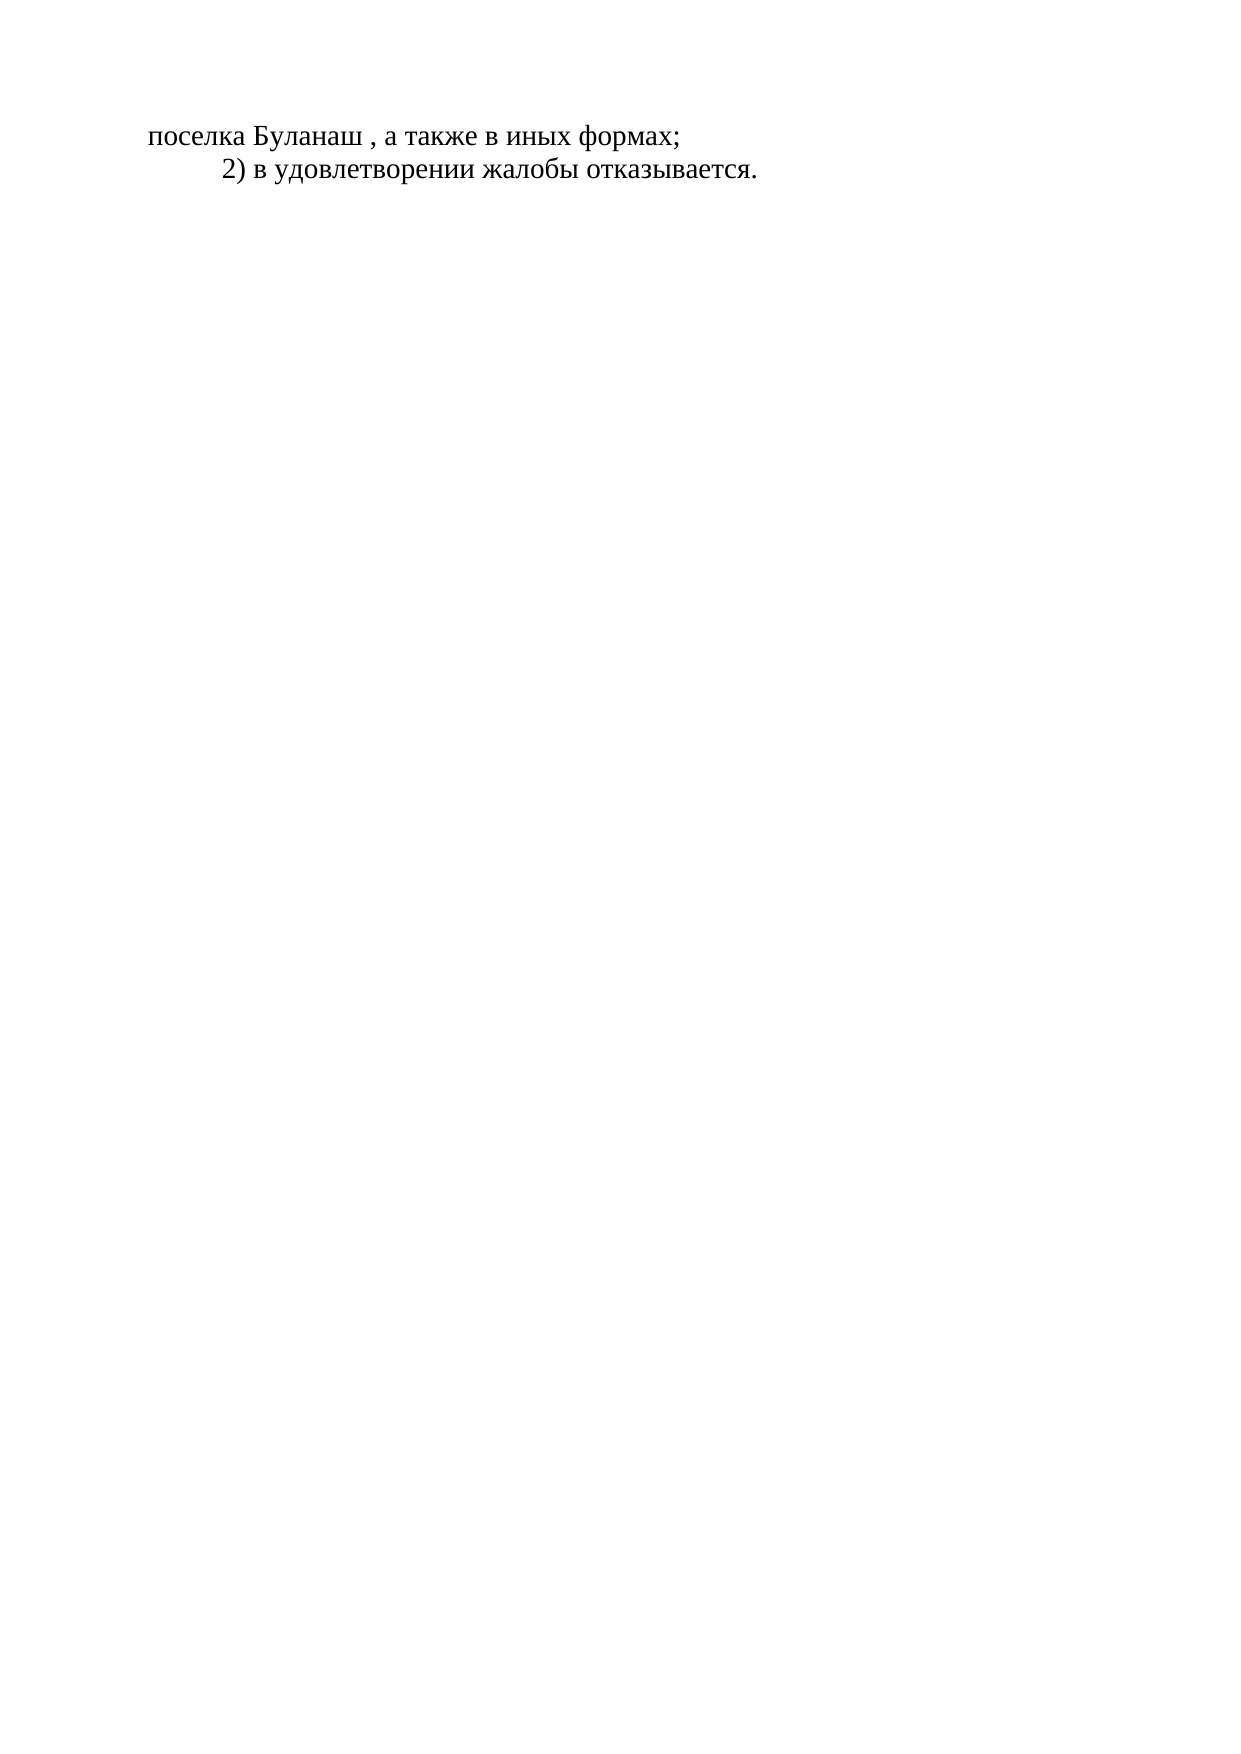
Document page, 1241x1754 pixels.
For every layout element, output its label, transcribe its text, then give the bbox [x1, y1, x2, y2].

text 2) в удовлетворении жалобы отказывается. [148, 152, 1152, 185]
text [148, 118, 1152, 152]
